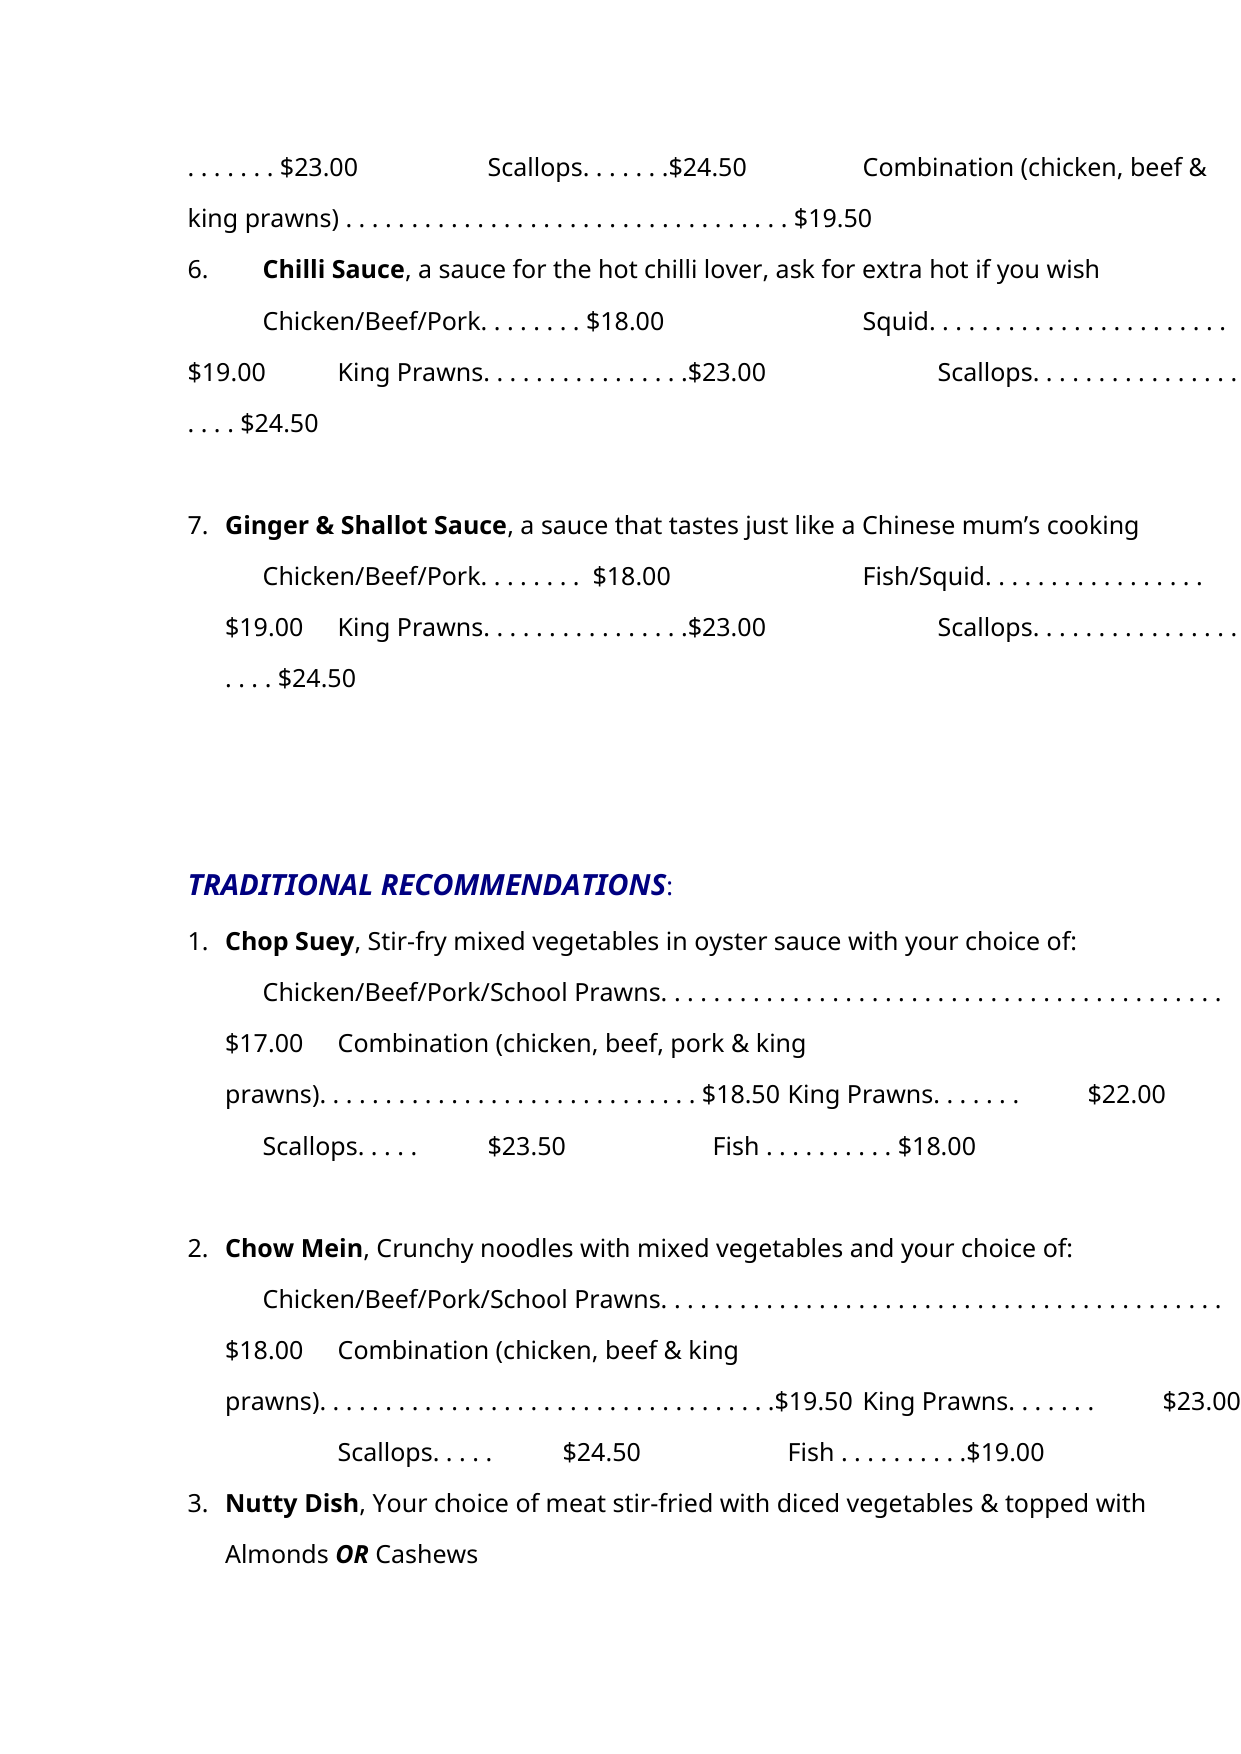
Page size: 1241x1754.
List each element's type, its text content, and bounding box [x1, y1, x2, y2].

list Nutty Dish, Your choice of meat stir-fried with diced vegetables & topped with Almonds OR Cashews [187, 1486, 1240, 1571]
list Chow Mein, Crunchy noodles with mixed vegetables and your choice of: Chicken/Beef/Pork/School Prawns. . . . . . . . . . . . . . . . . . . . . . . . . . . . . . . . . . . . . . . . . . .$18.00 Combination (chicken, beef & king prawns). . . . . . . . . . . . . . . . . . . . . . . . . . . . . . . . . . .$19.50 King Prawns. . . . . . . $23.00 Scallops. . . . . $24.50 Fish . . . . . . . . . .$19.00 [187, 1230, 1240, 1468]
list Chop Suey, Stir-fry mixed vegetables in oyster sauce with your choice of: Chicken/Beef/Pork/School Prawns. . . . . . . . . . . . . . . . . . . . . . . . . . . . . . . . . . . . . . . . . . .$17.00 Combination (chicken, beef, pork & king prawns). . . . . . . . . . . . . . . . . . . . . . . . . . . . . $18.50 King Prawns. . . . . . . $22.00 Scallops. . . . . $23.50 Fish . . . . . . . . . . $18.00 [187, 924, 1240, 1162]
text TRADITIONAL RECOMMENDATIONS: [187, 864, 1240, 904]
list Chilli Sauce, a sauce for the hot chilli lover, ask for extra hot if you wish Chicken/Beef/Pork. . . . . . . . $18.00 Squid. . . . . . . . . . . . . . . . . . . . . . . $19.00 King Prawns. . . . . . . . . . . . . . . .$23.00 Scallops. . . . . . . . . . . . . . . . . . . . $24.50 [187, 252, 1240, 439]
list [187, 150, 1240, 235]
list Ginger & Shallot Sauce, a sauce that tastes just like a Chinese mum’s cooking Chicken/Beef/Pork. . . . . . . . $18.00 Fish/Squid. . . . . . . . . . . . . . . . . $19.00 King Prawns. . . . . . . . . . . . . . . .$23.00 Scallops. . . . . . . . . . . . . . . . . . . . $24.50 [187, 507, 1240, 694]
